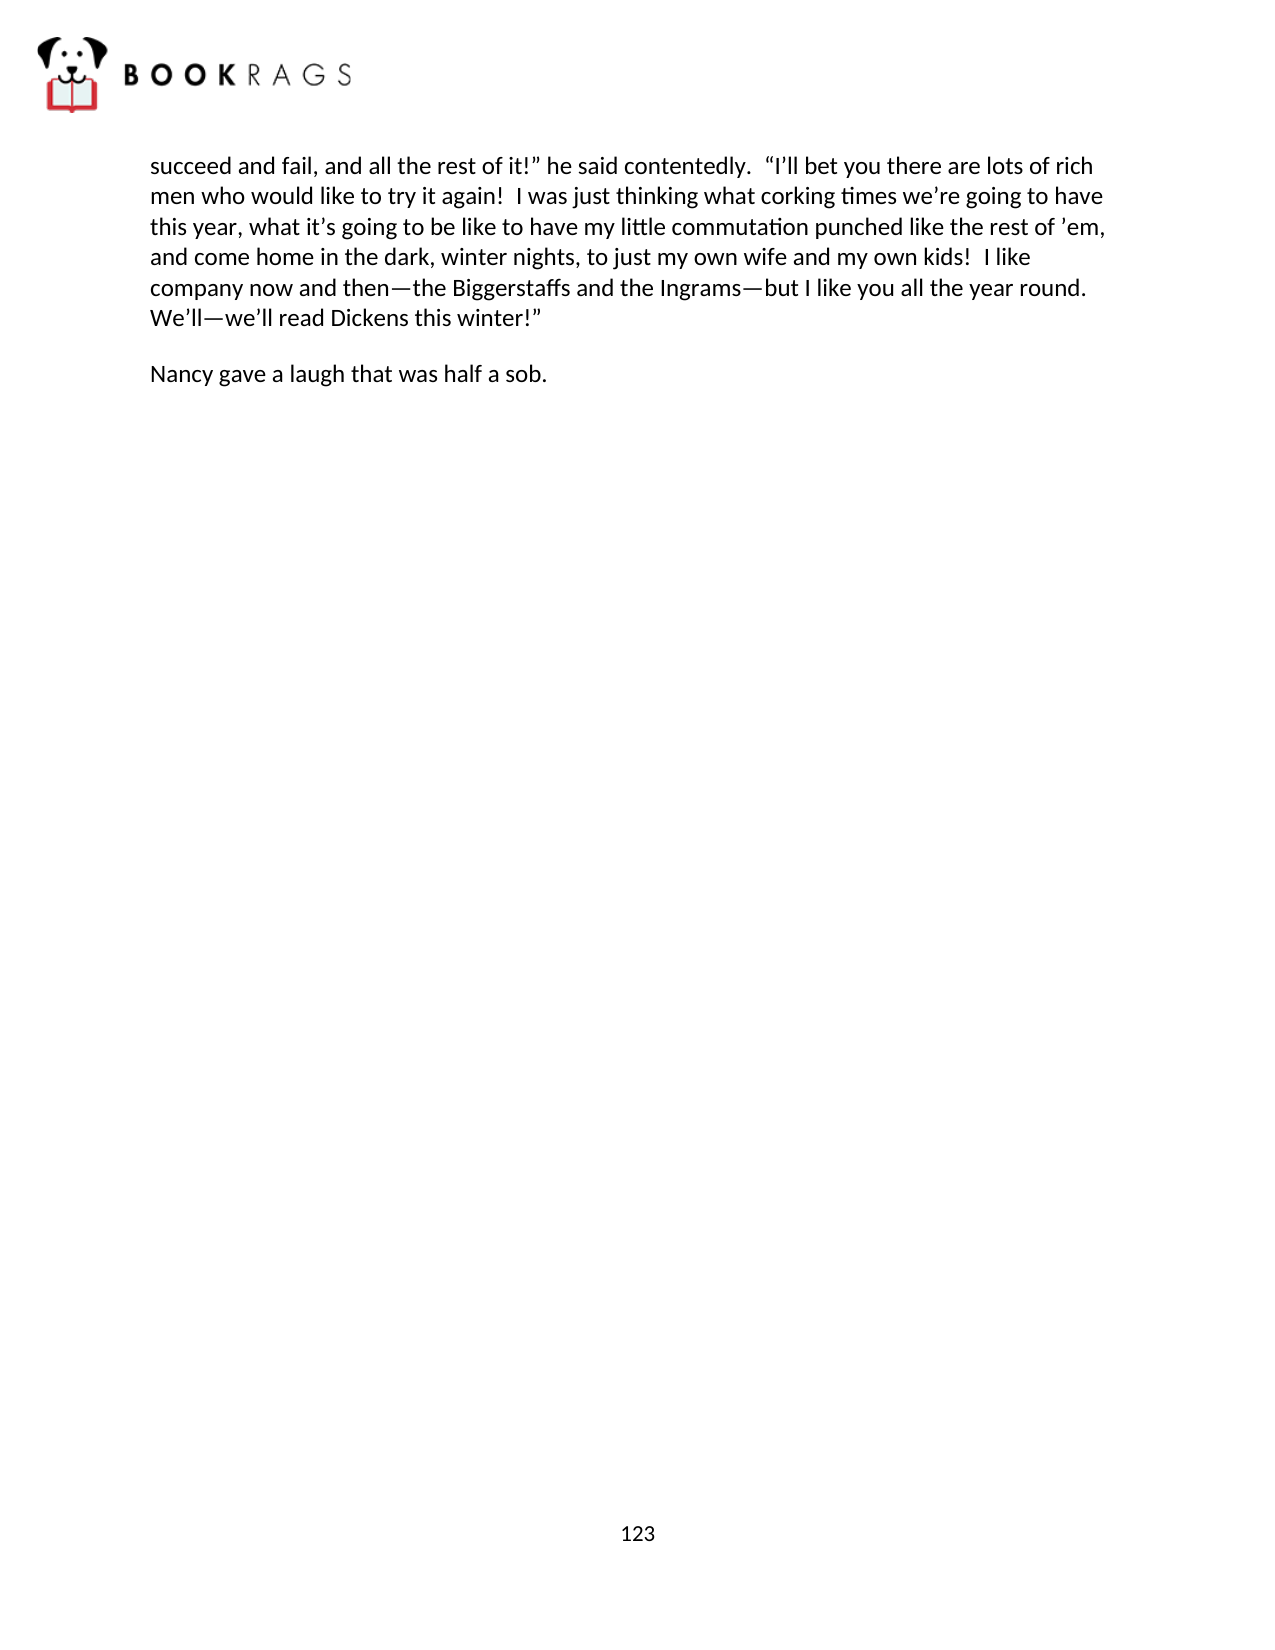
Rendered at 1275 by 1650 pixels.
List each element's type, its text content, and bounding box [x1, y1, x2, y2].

picture [37, 37, 351, 113]
text Nancy gave a laugh that was half a sob. [150, 358, 1125, 389]
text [150, 150, 1125, 333]
